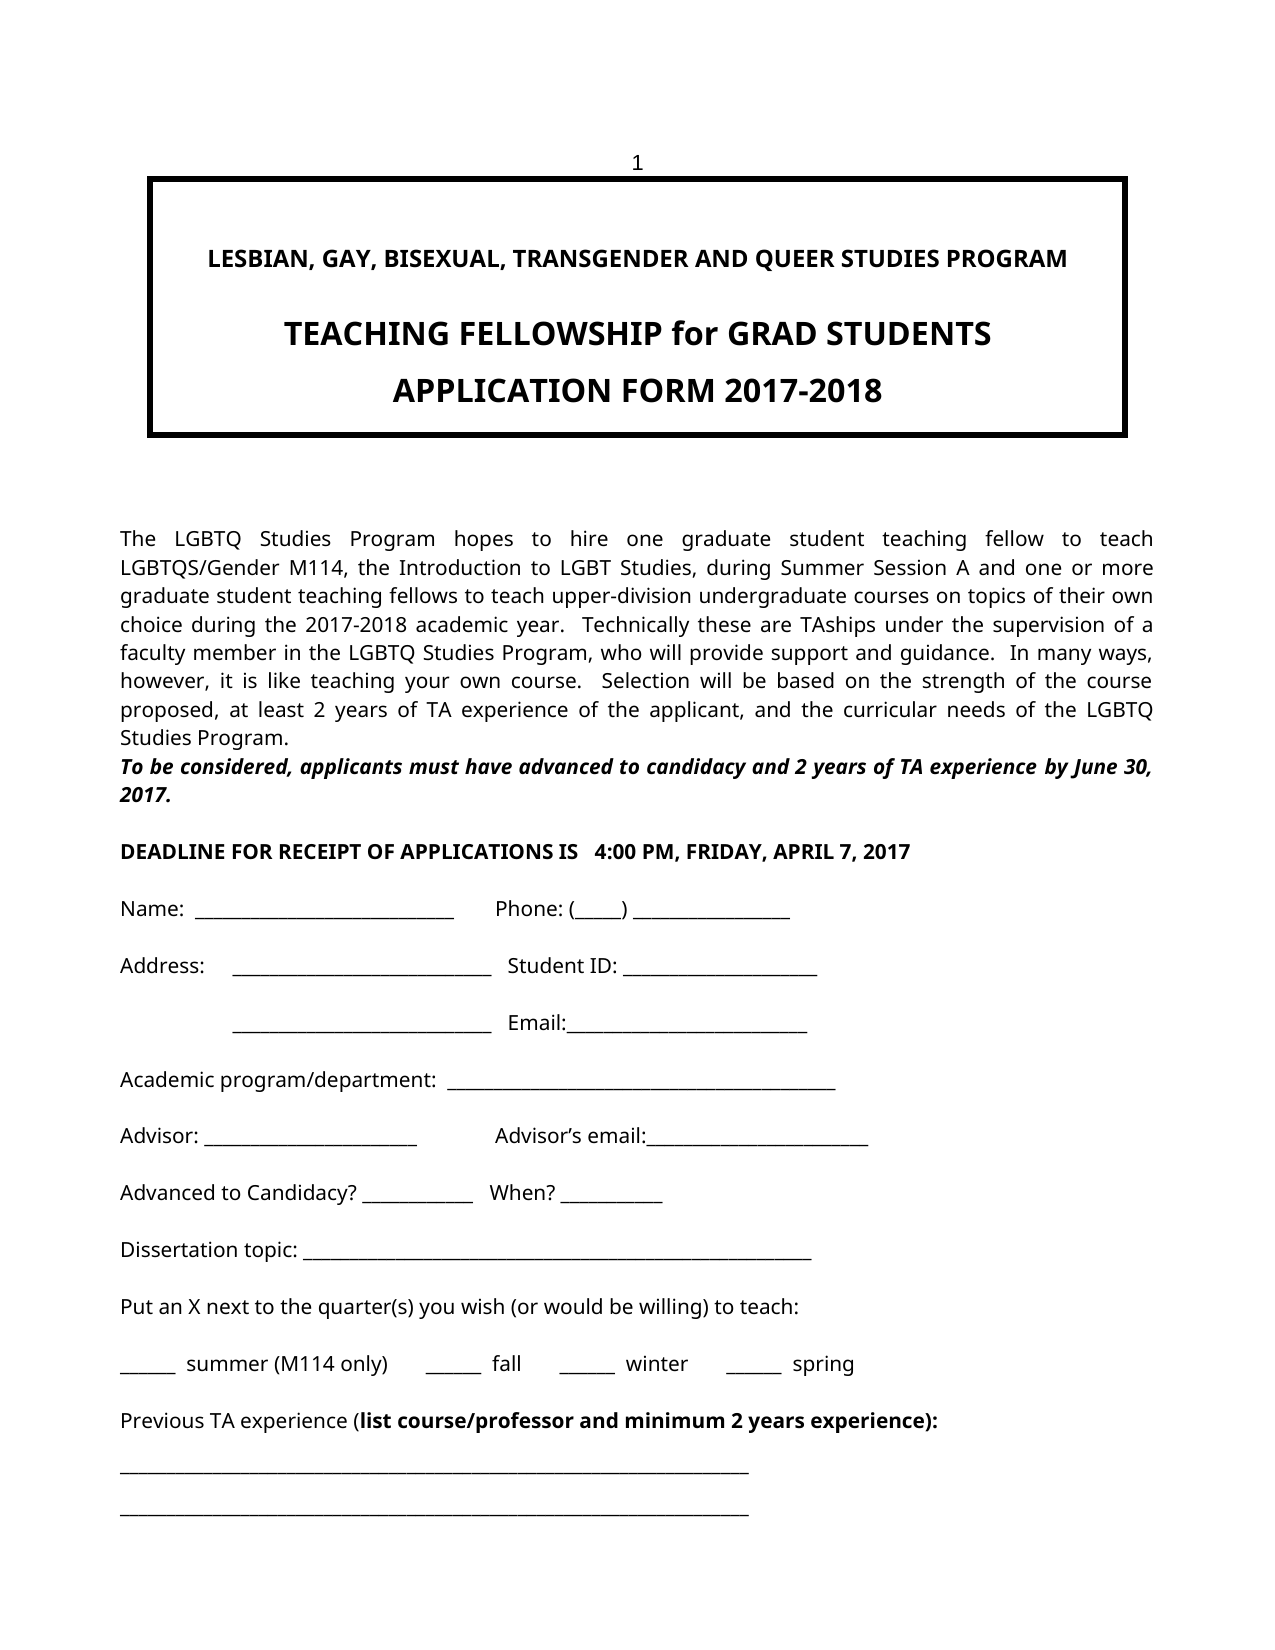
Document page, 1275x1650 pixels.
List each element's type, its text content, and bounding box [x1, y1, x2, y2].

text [120, 1491, 1155, 1520]
text ____________________________ Email:__________________________ [120, 1008, 1155, 1036]
text Advanced to Candidacy? ____________ When? ___________ [120, 1178, 1155, 1207]
text To be considered, applicants must have advanced to candidacy and 2 years of TA experience by June 30, 2017. [120, 752, 1155, 809]
text Dissertation topic: _______________________________________________________ [120, 1235, 1155, 1264]
text Advisor: _______________________ Advisor’s email:________________________ [120, 1122, 1155, 1150]
text Put an X next to the quarter(s) you wish (or would be willing) to teach: [120, 1292, 1155, 1321]
text DEADLINE FOR RECEIPT OF APPLICATIONS IS 4:00 PM, FRIDAY, APRIL 7, 2017 [120, 837, 1155, 866]
text Academic program/department: __________________________________________ [120, 1065, 1155, 1093]
text The LGBTQ Studies Program hopes to hire one graduate student teaching fellow to teach LGBTQS/Gender M114, the Introduction to LGBT Studies, during Summer Session A and one or more graduate student teaching fellows to teach upper-division undergraduate courses on topics of their own choice during the 2017-2018 academic year. Technically these are TAships under the supervision of a faculty member in the LGBTQ Studies Program, who will provide support and guidance. In many ways, however, it is like teaching your own course. Selection will be based on the strength of the course proposed, at least 2 years of TA experience of the applicant, and the curricular needs of the LGBTQ Studies Program. [120, 524, 1155, 752]
text Name: ____________________________ Phone: (_____) _________________ [120, 894, 1155, 922]
text Previous TA experience (list course/professor and minimum 2 years experience): [120, 1406, 1155, 1435]
text Address: ____________________________ Student ID: _____________________ [120, 951, 1155, 979]
text ______ summer (M114 only) ______ fall ______ winter ______ spring [120, 1349, 1155, 1377]
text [120, 1449, 1155, 1477]
